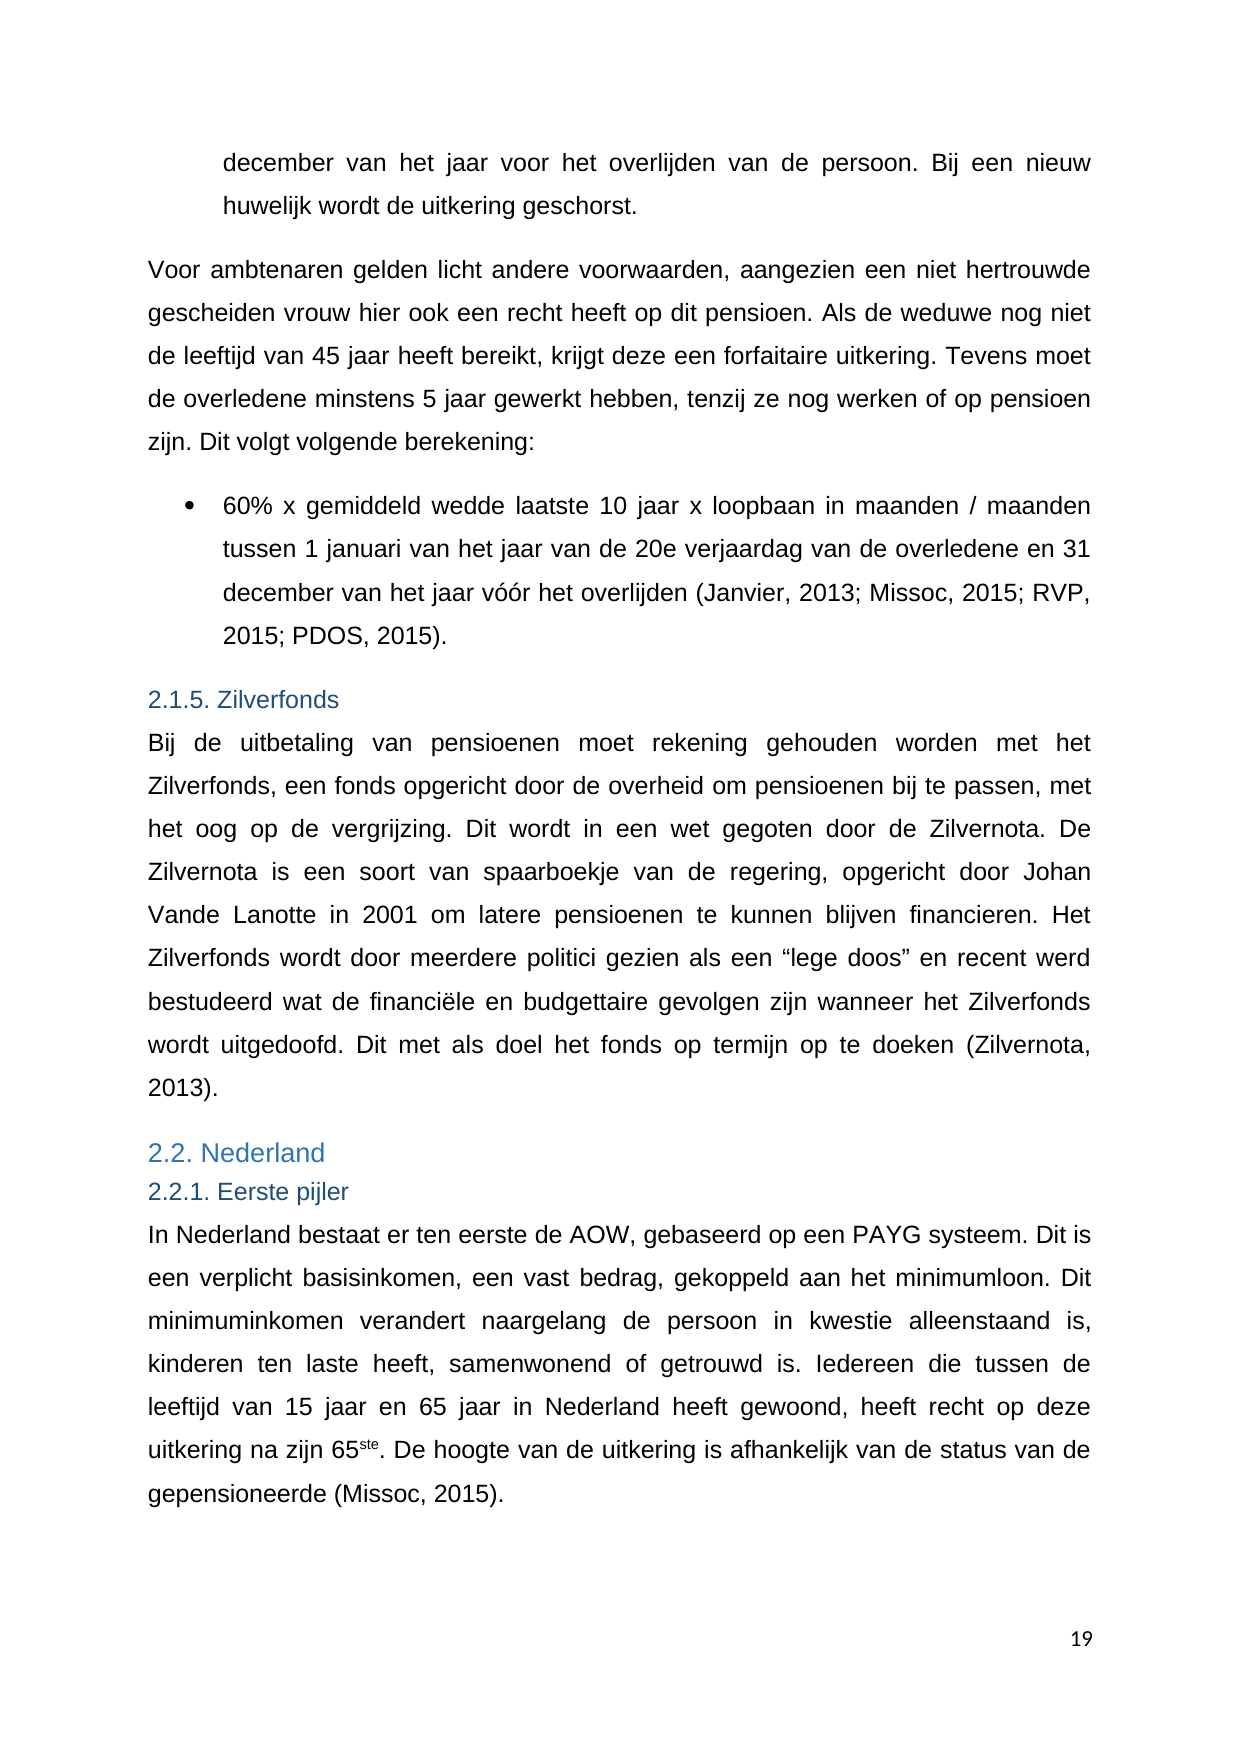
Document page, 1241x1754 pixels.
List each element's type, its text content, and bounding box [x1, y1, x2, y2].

list 60% x gemiddeld wedde laatste 10 jaar x loopbaan in maanden / maanden tussen 1 januari van het jaar van de 20e verjaardag van de overledene en 31 december van het jaar vóór het overlijden (Janvier, 2013; Missoc, 2015; RVP, 2015; PDOS, 2015). [185, 491, 1093, 649]
text In Nederland bestaat er ten eerste de AOW, gebaseerd op een PAYG systeem. Dit is een verplicht basisinkomen, een vast bedrag, gekoppeld aan het minimumloon. Dit minimuminkomen verandert naargelang de persoon in kwestie alleenstaand is, kinderen ten laste heeft, samenwonend of getrouwd is. Iedereen die tussen de leeftijd van 15 jaar en 65 jaar in Nederland heeft gewoond, heeft recht op deze uitkering na zijn 65ste. De hoogte van de uitkering is afhankelijk van de status van de gepensioneerde (Missoc, 2015). [148, 1220, 1093, 1507]
subtitle 2.2.1. Eerste pijler [148, 1177, 1093, 1206]
text Bij de uitbetaling van pensioenen moet rekening gehouden worden met het Zilverfonds, een fonds opgericht door de overheid om pensioenen bij te passen, met het oog op de vergrijzing. Dit wordt in een wet gegoten door de Zilvernota. De Zilvernota is een soort van spaarboekje van de regering, opgericht door Johan Vande Lanotte in 2001 om latere pensioenen te kunnen blijven financieren. Het Zilverfonds wordt door meerdere politici gezien als een “lege doos” en recent werd bestudeerd wat de financiële en budgettaire gevolgen zijn wanneer het Zilverfonds wordt uitgedoofd. Dit met als doel het fonds op termijn op te doeken (Zilvernota, 2013). [148, 728, 1093, 1101]
subtitle 2.1.5. Zilverfonds [148, 684, 1093, 713]
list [185, 148, 1093, 219]
text Voor ambtenaren gelden licht andere voorwaarden, aangezien een niet hertrouwde gescheiden vrouw hier ook een recht heeft op dit pensioen. Als de weduwe nog niet de leeftijd van 45 jaar heeft bereikt, krijgt deze een forfaitaire uitkering. Tevens moet de overledene minstens 5 jaar gewerkt hebben, tenzij ze nog werken of op pensioen zijn. Dit volgt volgende berekening: [148, 255, 1093, 456]
subtitle 2.2. Nederland [148, 1137, 1093, 1168]
